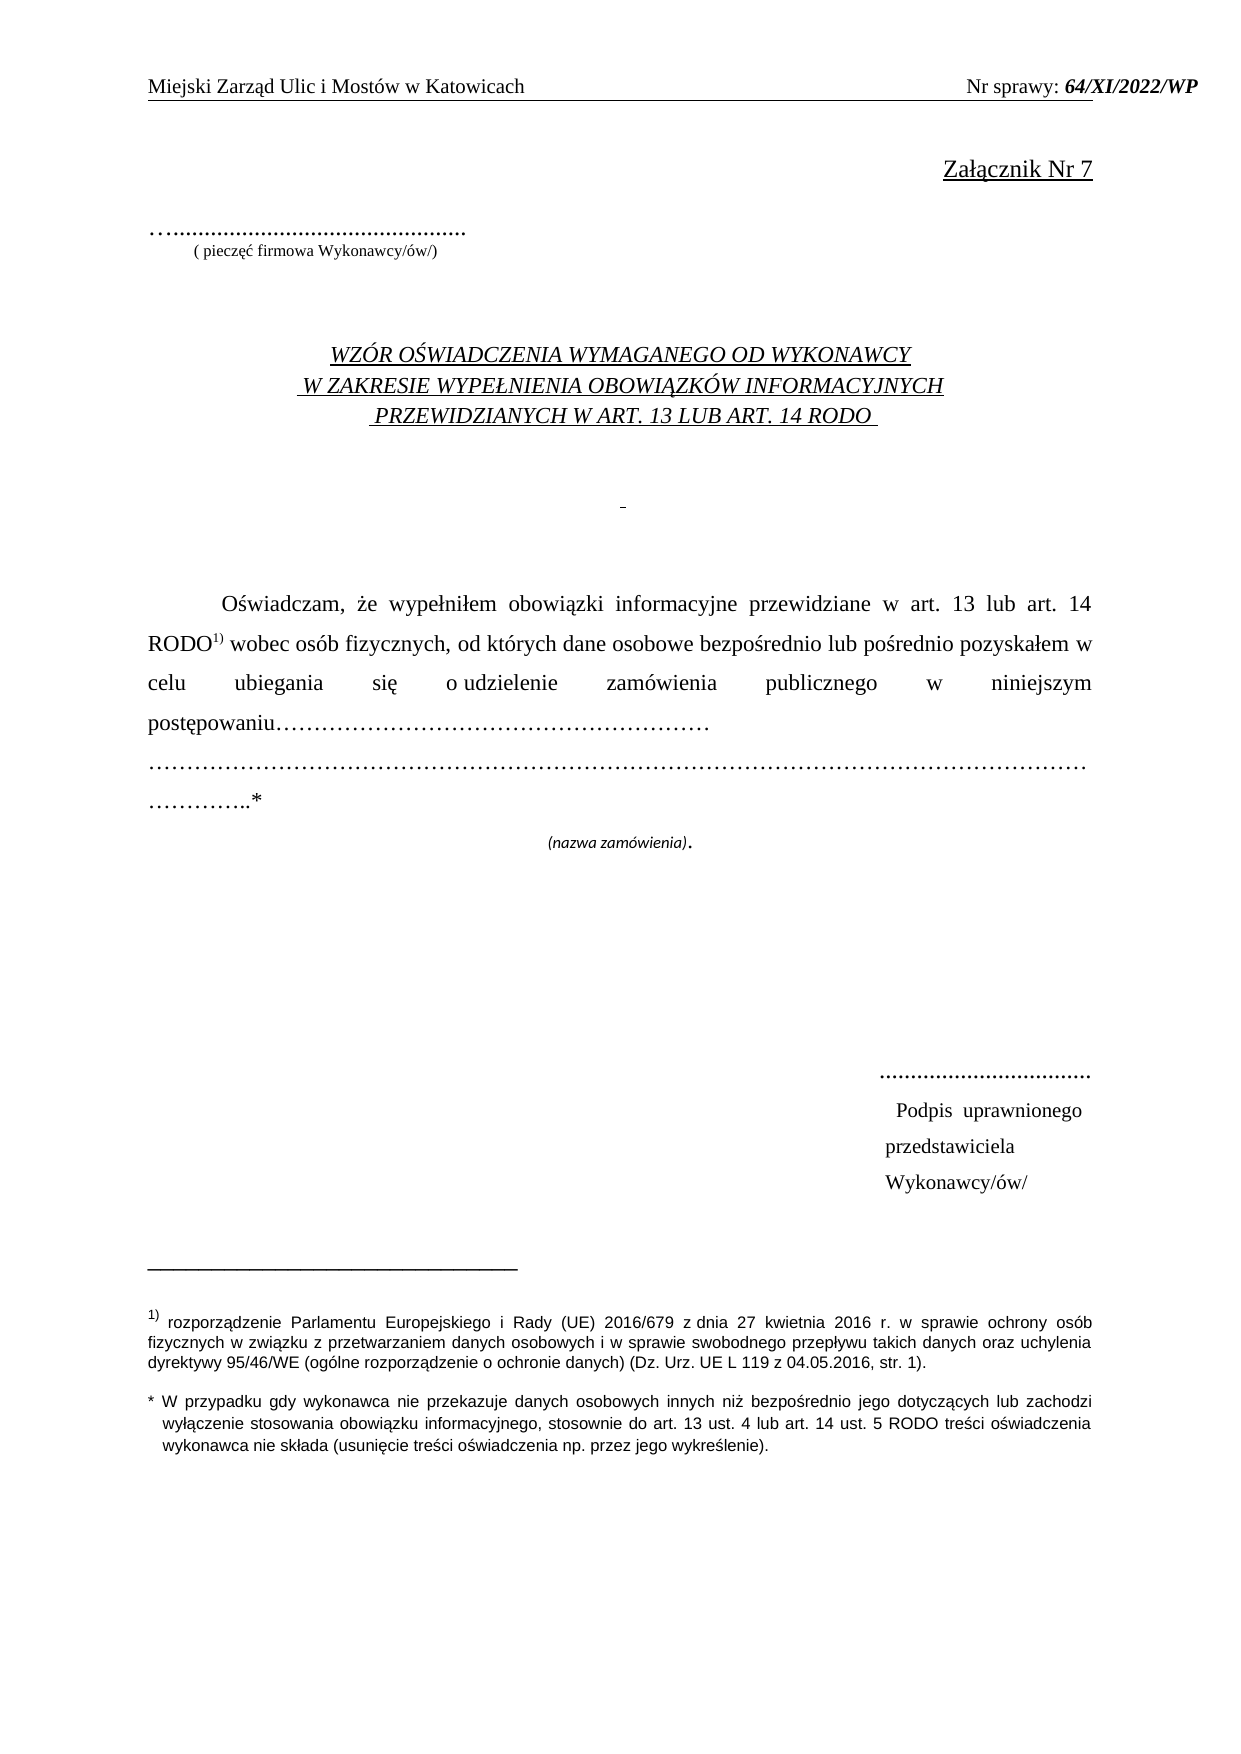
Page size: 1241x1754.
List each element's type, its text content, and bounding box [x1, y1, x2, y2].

text (nazwa zamówienia). [148, 827, 1093, 853]
text ( pieczęć firmowa Wykonawcy/ów/) [148, 240, 1093, 259]
text …............................................... [148, 212, 1093, 240]
text Załącznik Nr 7 [148, 154, 1093, 183]
text .................................. [879, 1055, 1093, 1083]
text Oświadczam, że wypełniłem obowiązki informacyjne przewidziane w art. 13 lub art. 14 RODO1) wobec osób fizycznych, od których dane osobowe bezpośrednio lub pośrednio pozyskałem w celu ubiegania się o udzielenie zamówienia publicznego w niniejszym postępowaniu………………………………………………… [148, 590, 1093, 735]
text W ZAKRESIE WYPEŁNIENIA OBOWIĄZKÓW INFORMACYJNYCH [148, 372, 1093, 398]
text przedstawiciela Wykonawcy/ów/ [885, 1134, 1093, 1194]
text * W przypadku gdy wykonawca nie przekazuje danych osobowych innych niż bezpośrednio jego dotyczących lub zachodzi wyłączenie stosowania obowiązku informacyjnego, stosownie do art. 13 ust. 4 lub art. 14 ust. 5 RODO treści oświadczenia wykonawca nie składa (usunięcie treści oświadczenia np. przez jego wykreślenie). [148, 1392, 1093, 1455]
text _____________________________ [148, 1245, 1093, 1272]
text PRZEWIDZIANYCH W ART. 13 LUB ART. 14 RODO [148, 402, 1093, 428]
text 1) rozporządzenie Parlamentu Europejskiego i Rady (UE) 2016/679 z dnia 27 kwietnia 2016 r. w sprawie ochrony osób fizycznych w związku z przetwarzaniem danych osobowych i w sprawie swobodnego przepływu takich danych oraz uchylenia dyrektywy 95/46/WE (ogólne rozporządzenie o ochronie danych) (Dz. Urz. UE L 119 z 04.05.2016, str. 1). [148, 1307, 1093, 1372]
text WZÓR OŚWIADCZENIA WYMAGANEGO OD WYKONAWCY [148, 342, 1093, 368]
text Podpis uprawnionego [885, 1098, 1093, 1122]
text ………………………………………………………………………………………………………………………..* [148, 748, 1093, 814]
